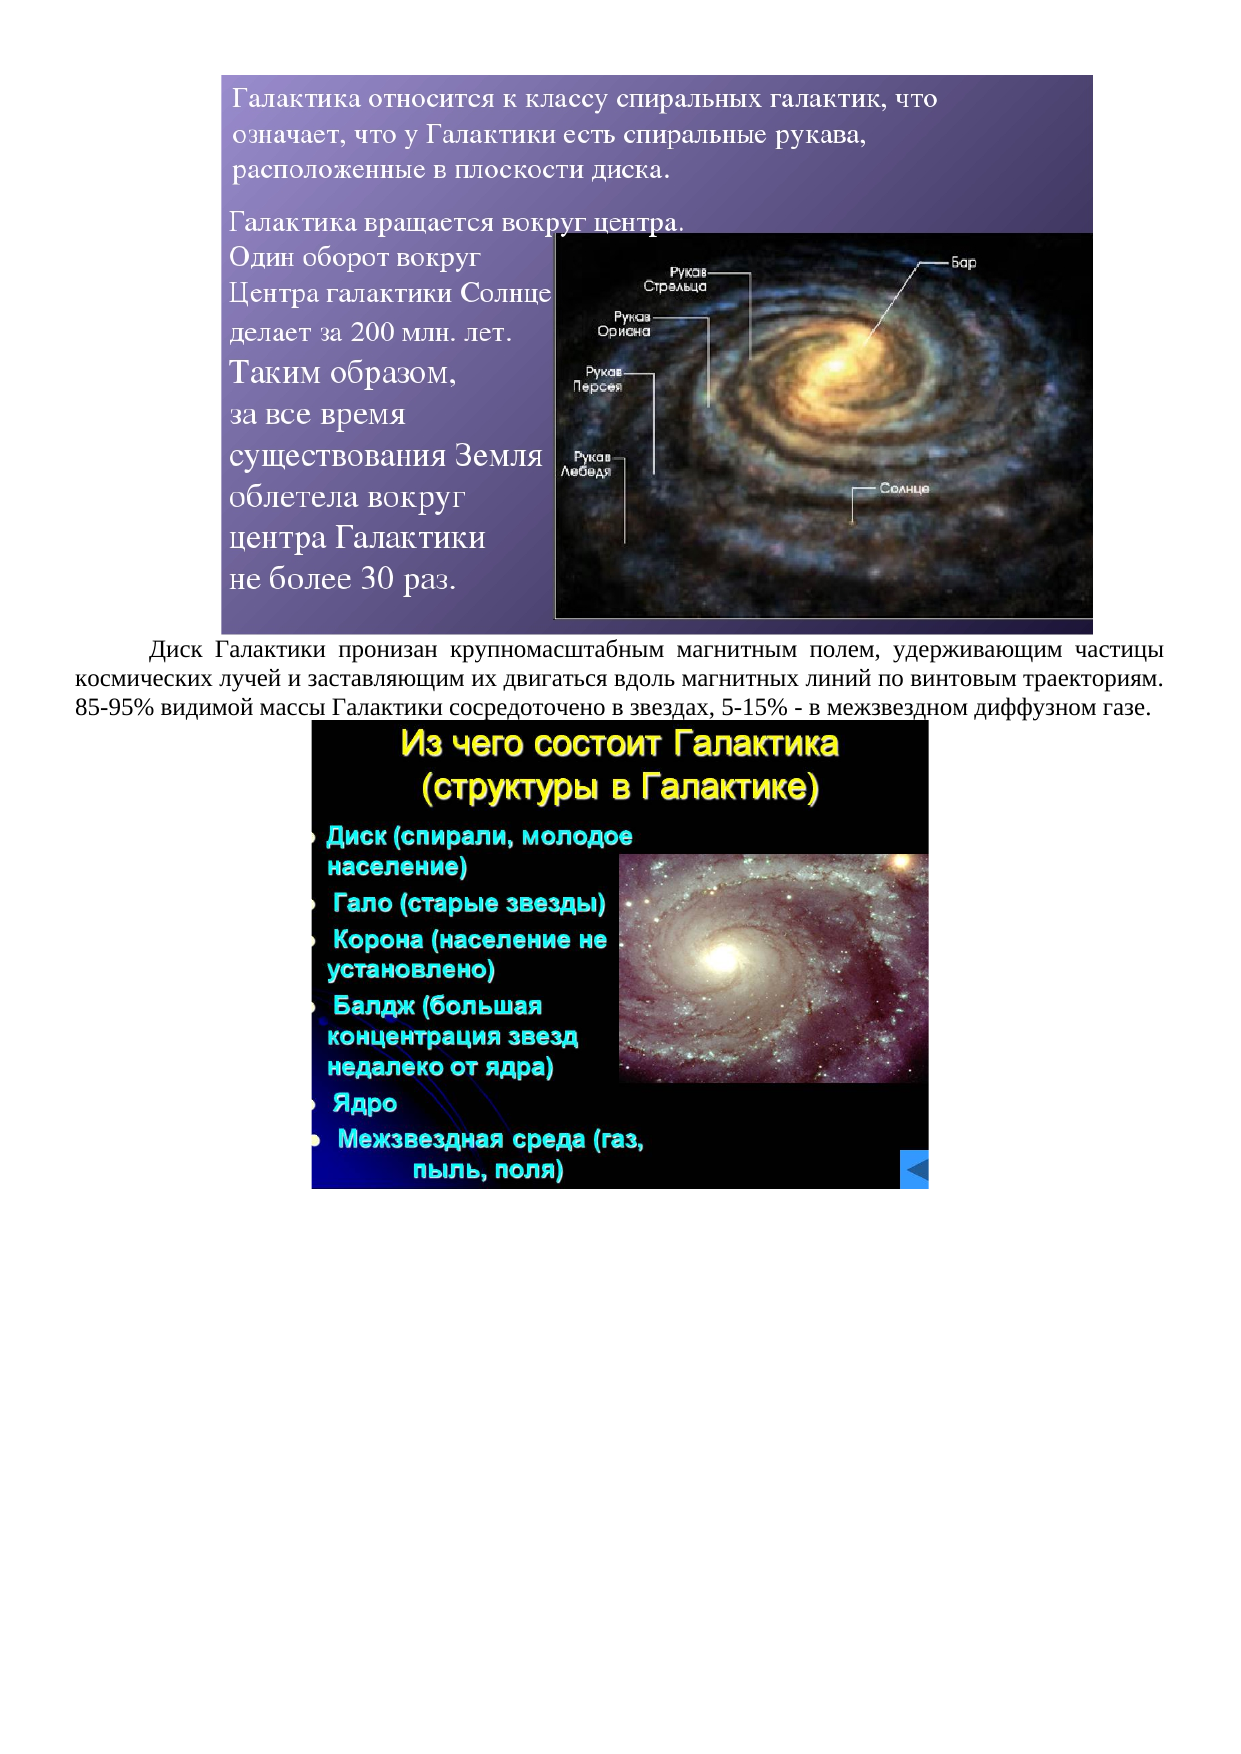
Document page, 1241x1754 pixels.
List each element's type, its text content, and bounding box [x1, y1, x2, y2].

picture [221, 75, 1093, 635]
picture [311, 720, 929, 1189]
text Диск Галактики пронизан крупномасштабным магнитным полем, удерживающим частицы космических лучей и заставляющим их двигаться вдоль магнитных линий по винтовым траекториям. 85-95% видимой массы Галактики сосредоточено в звездах, 5-15% - в межзвездном диффузном газе. [75, 634, 1165, 721]
